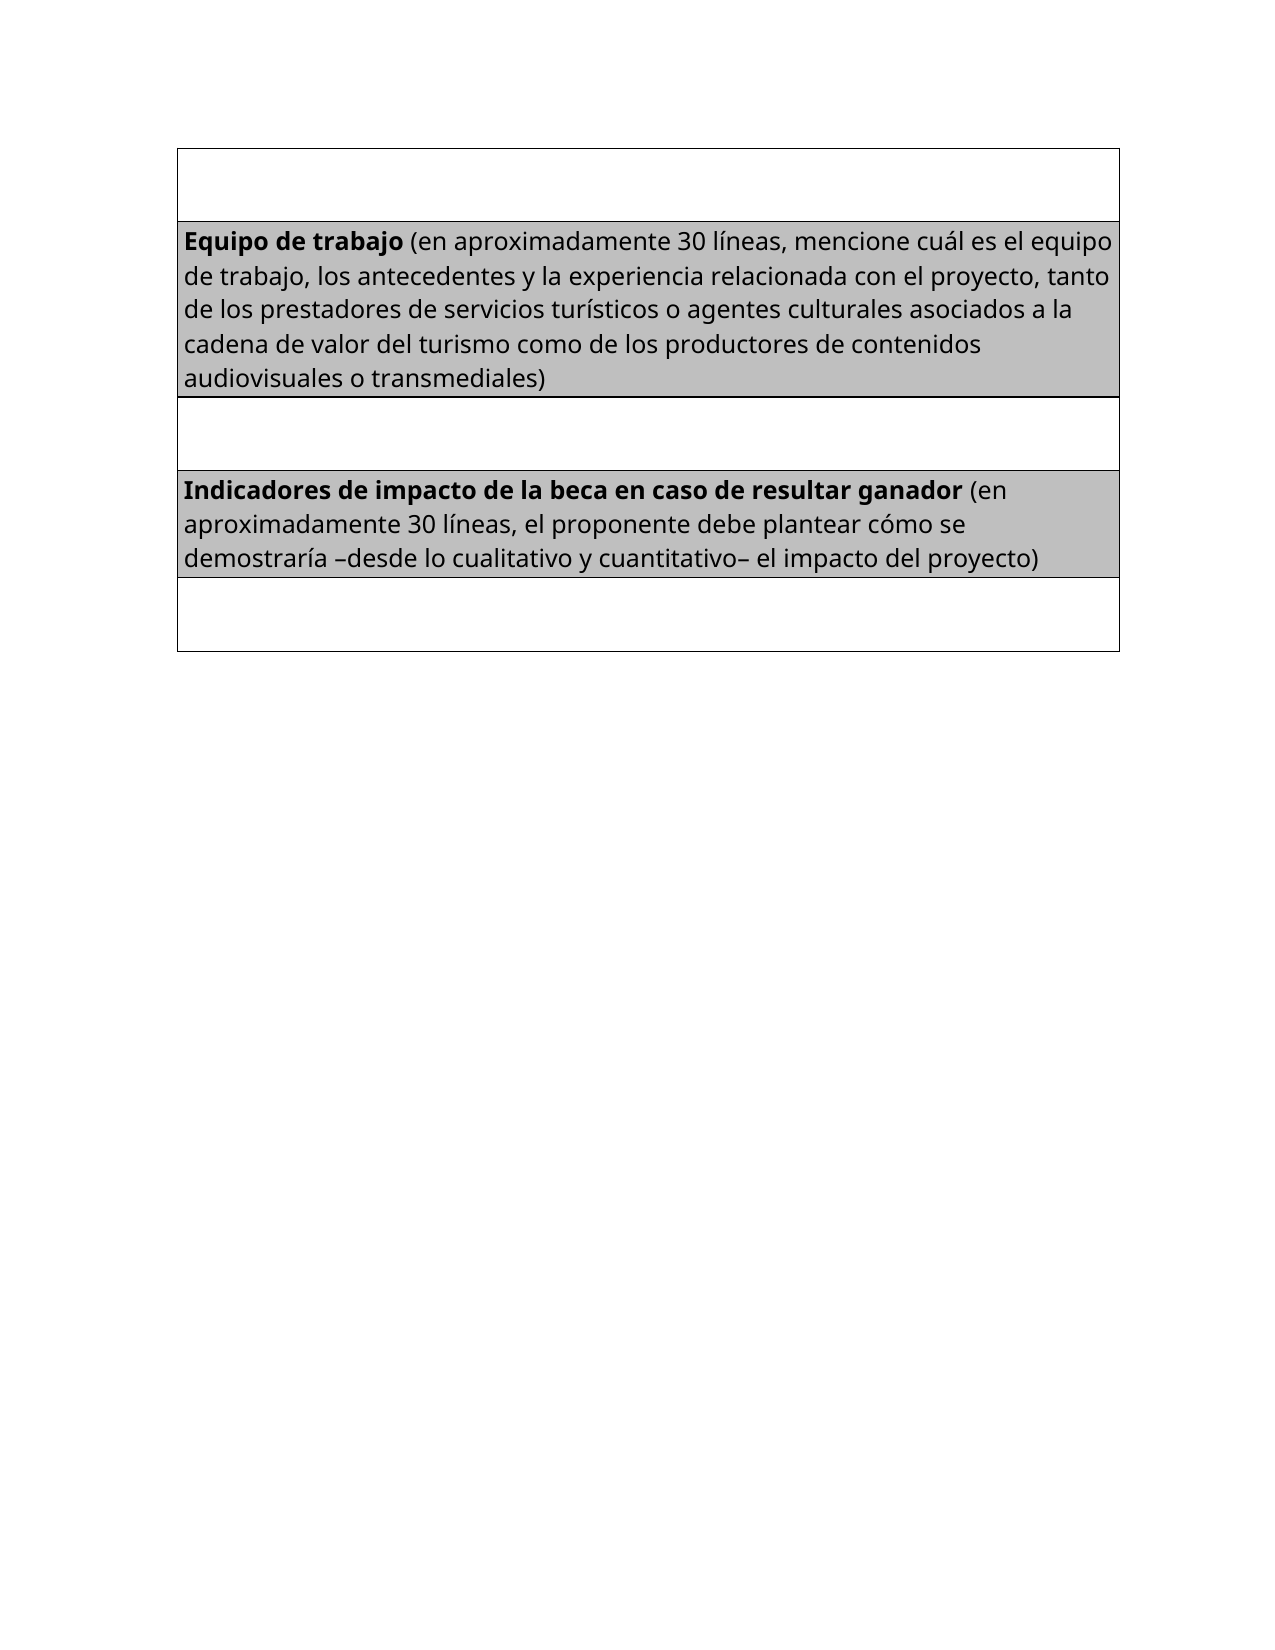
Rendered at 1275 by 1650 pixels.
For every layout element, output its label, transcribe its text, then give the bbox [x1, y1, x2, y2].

table_cell [178, 149, 1119, 221]
table_cell [178, 398, 1119, 470]
table_cell Indicadores de impacto de la beca en caso de resultar ganador (en aproximadamente 30 líneas, el proponente debe plantear cómo se demostraría –desde lo cualitativo y cuantitativo– el impacto del proyecto) [178, 471, 1119, 577]
table_cell Equipo de trabajo (en aproximadamente 30 líneas, mencione cuál es el equipo de trabajo, los antecedentes y la experiencia relacionada con el proyecto, tanto de los prestadores de servicios turísticos o agentes culturales asociados a la cadena de valor del turismo como de los productores de contenidos audiovisuales o transmediales) [178, 222, 1119, 396]
table_cell [178, 578, 1119, 651]
